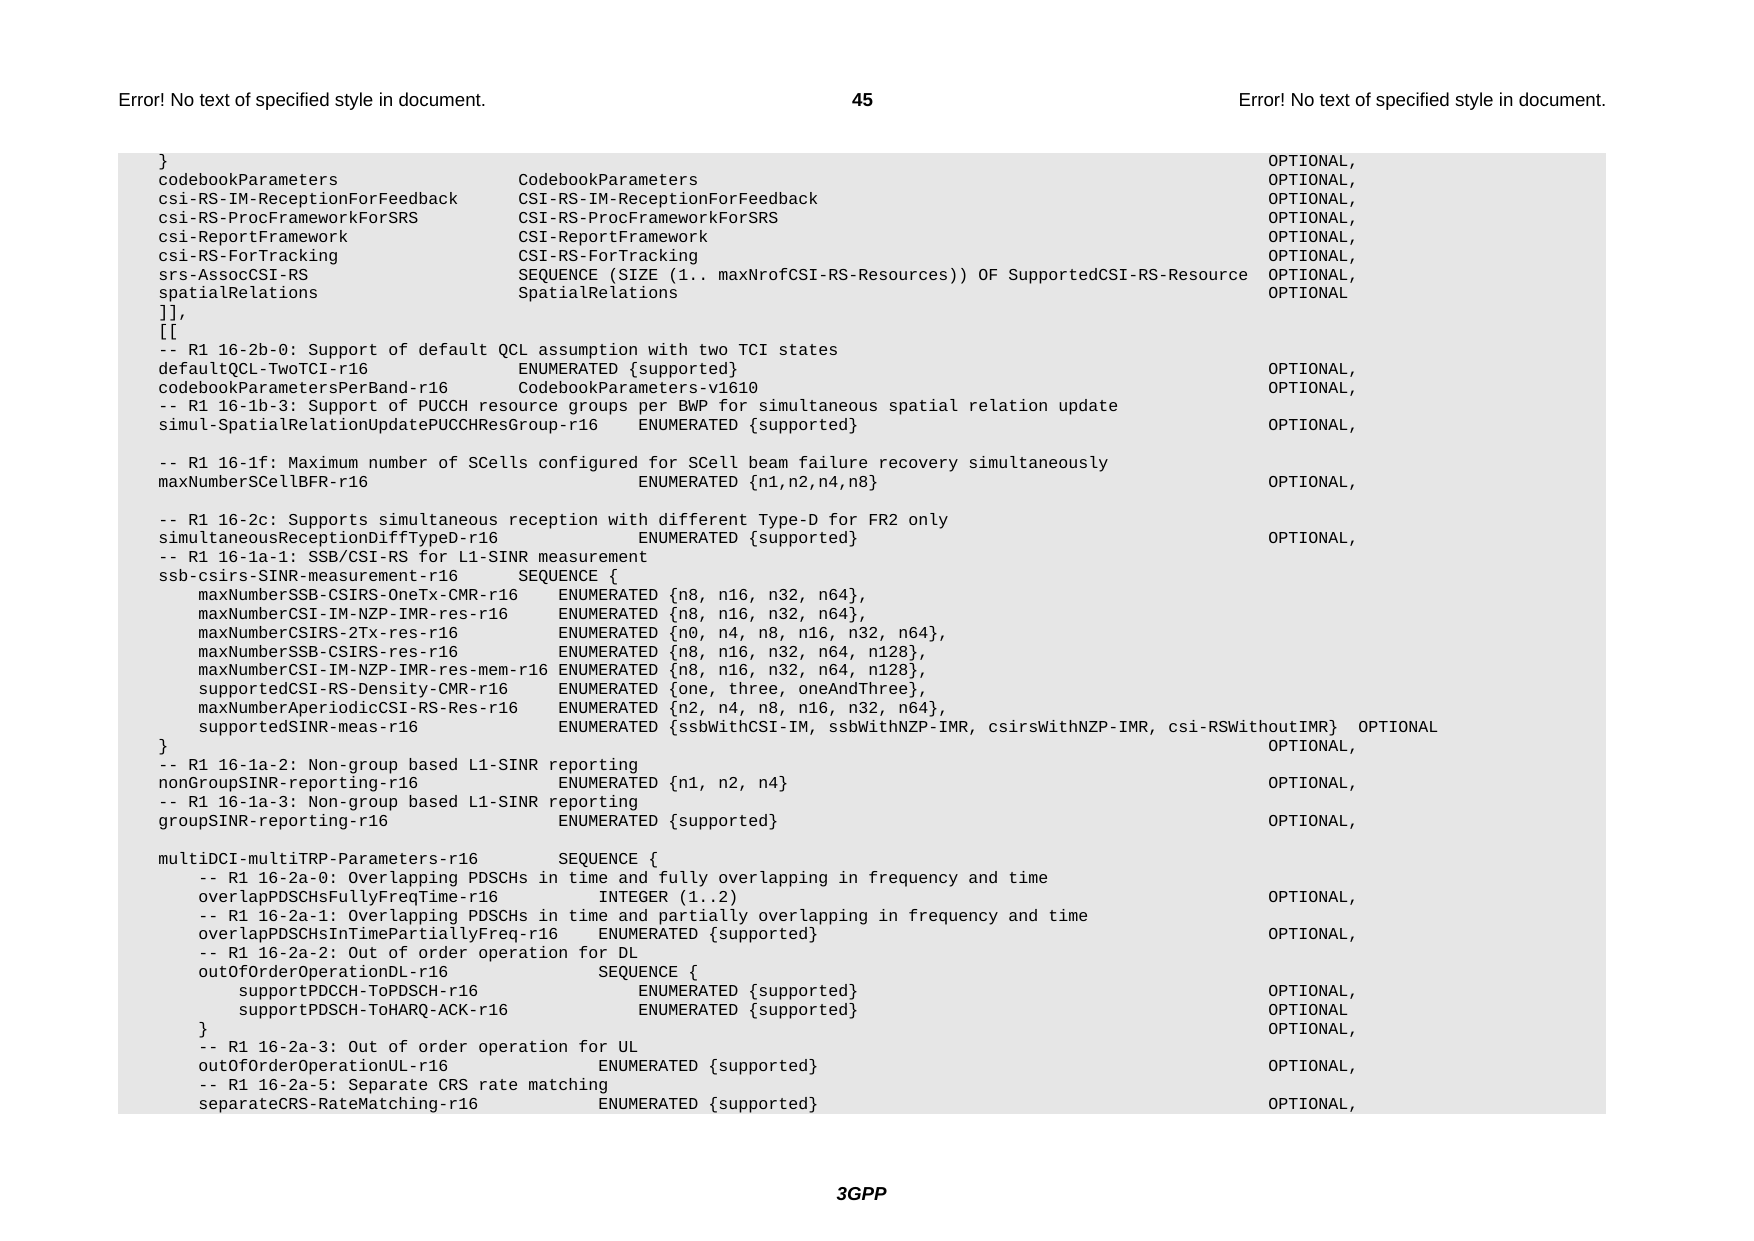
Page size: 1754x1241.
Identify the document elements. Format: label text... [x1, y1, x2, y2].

text ]], [118, 304, 1606, 323]
text csi-ReportFramework CSI-ReportFramework OPTIONAL, [118, 228, 1606, 247]
text groupSINR-reporting-r16 ENUMERATED {supported} OPTIONAL, [118, 813, 1606, 832]
text csi-RS-ProcFrameworkForSRS CSI-RS-ProcFrameworkForSRS OPTIONAL, [118, 209, 1606, 228]
text [[ [118, 323, 1606, 341]
text -- R1 16-1f: Maximum number of SCells configured for SCell beam failure recovery simultaneously [118, 454, 1606, 473]
text simul-SpatialRelationUpdatePUCCHResGroup-r16 ENUMERATED {supported} OPTIONAL, [118, 417, 1606, 436]
text separateCRS-RateMatching-r16 ENUMERATED {supported} OPTIONAL, [118, 1096, 1606, 1114]
text overlapPDSCHsInTimePartiallyFreq-r16 ENUMERATED {supported} OPTIONAL, [118, 926, 1606, 945]
text maxNumberSSB-CSIRS-OneTx-CMR-r16 ENUMERATED {n8, n16, n32, n64}, [118, 587, 1606, 605]
text -- R1 16-2c: Supports simultaneous reception with different Type-D for FR2 only [118, 511, 1606, 530]
text supportPDSCH-ToHARQ-ACK-r16 ENUMERATED {supported} OPTIONAL [118, 1001, 1606, 1020]
text -- R1 16-1a-3: Non-group based L1-SINR reporting [118, 794, 1606, 813]
text csi-RS-IM-ReceptionForFeedback CSI-RS-IM-ReceptionForFeedback OPTIONAL, [118, 191, 1606, 209]
text csi-RS-ForTracking CSI-RS-ForTracking OPTIONAL, [118, 247, 1606, 266]
text -- R1 16-2a-2: Out of order operation for DL [118, 945, 1606, 964]
text -- R1 16-1b-3: Support of PUCCH resource groups per BWP for simultaneous spatial relation update [118, 398, 1606, 417]
text srs-AssocCSI-RS SEQUENCE (SIZE (1.. maxNrofCSI-RS-Resources)) OF SupportedCSI-RS-Resource OPTIONAL, [118, 266, 1606, 285]
text -- R1 16-2a-0: Overlapping PDSCHs in time and fully overlapping in frequency and time [118, 869, 1606, 888]
text outOfOrderOperationDL-r16 SEQUENCE { [118, 964, 1606, 982]
text spatialRelations SpatialRelations OPTIONAL [118, 285, 1606, 304]
text maxNumberSCellBFR-r16 ENUMERATED {n1,n2,n4,n8} OPTIONAL, [118, 473, 1606, 492]
text maxNumberAperiodicCSI-RS-Res-r16 ENUMERATED {n2, n4, n8, n16, n32, n64}, [118, 700, 1606, 718]
text } OPTIONAL, [118, 153, 1606, 172]
text -- R1 16-2b-0: Support of default QCL assumption with two TCI states [118, 341, 1606, 360]
text -- R1 16-2a-5: Separate CRS rate matching [118, 1077, 1606, 1096]
text maxNumberCSI-IM-NZP-IMR-res-mem-r16 ENUMERATED {n8, n16, n32, n64, n128}, [118, 662, 1606, 681]
text multiDCI-multiTRP-Parameters-r16 SEQUENCE { [118, 851, 1606, 869]
text } OPTIONAL, [118, 1020, 1606, 1039]
text maxNumberCSIRS-2Tx-res-r16 ENUMERATED {n0, n4, n8, n16, n32, n64}, [118, 624, 1606, 643]
text codebookParametersPerBand-r16 CodebookParameters-v1610 OPTIONAL, [118, 379, 1606, 398]
text supportPDCCH-ToPDSCH-r16 ENUMERATED {supported} OPTIONAL, [118, 982, 1606, 1001]
text codebookParameters CodebookParameters OPTIONAL, [118, 172, 1606, 191]
text outOfOrderOperationUL-r16 ENUMERATED {supported} OPTIONAL, [118, 1058, 1606, 1077]
text overlapPDSCHsFullyFreqTime-r16 INTEGER (1..2) OPTIONAL, [118, 888, 1606, 907]
text supportedSINR-meas-r16 ENUMERATED {ssbWithCSI-IM, ssbWithNZP-IMR, csirsWithNZP-IMR, csi-RSWithoutIMR} OPTIONAL [118, 718, 1606, 737]
text -- R1 16-2a-3: Out of order operation for UL [118, 1039, 1606, 1058]
text supportedCSI-RS-Density-CMR-r16 ENUMERATED {one, three, oneAndThree}, [118, 681, 1606, 700]
text ssb-csirs-SINR-measurement-r16 SEQUENCE { [118, 568, 1606, 587]
text -- R1 16-1a-2: Non-group based L1-SINR reporting [118, 756, 1606, 775]
text defaultQCL-TwoTCI-r16 ENUMERATED {supported} OPTIONAL, [118, 360, 1606, 379]
text maxNumberCSI-IM-NZP-IMR-res-r16 ENUMERATED {n8, n16, n32, n64}, [118, 605, 1606, 624]
text -- R1 16-2a-1: Overlapping PDSCHs in time and partially overlapping in frequency and time [118, 907, 1606, 926]
text maxNumberSSB-CSIRS-res-r16 ENUMERATED {n8, n16, n32, n64, n128}, [118, 643, 1606, 662]
text nonGroupSINR-reporting-r16 ENUMERATED {n1, n2, n4} OPTIONAL, [118, 775, 1606, 794]
text -- R1 16-1a-1: SSB/CSI-RS for L1-SINR measurement [118, 549, 1606, 568]
text simultaneousReceptionDiffTypeD-r16 ENUMERATED {supported} OPTIONAL, [118, 530, 1606, 549]
text } OPTIONAL, [118, 737, 1606, 756]
